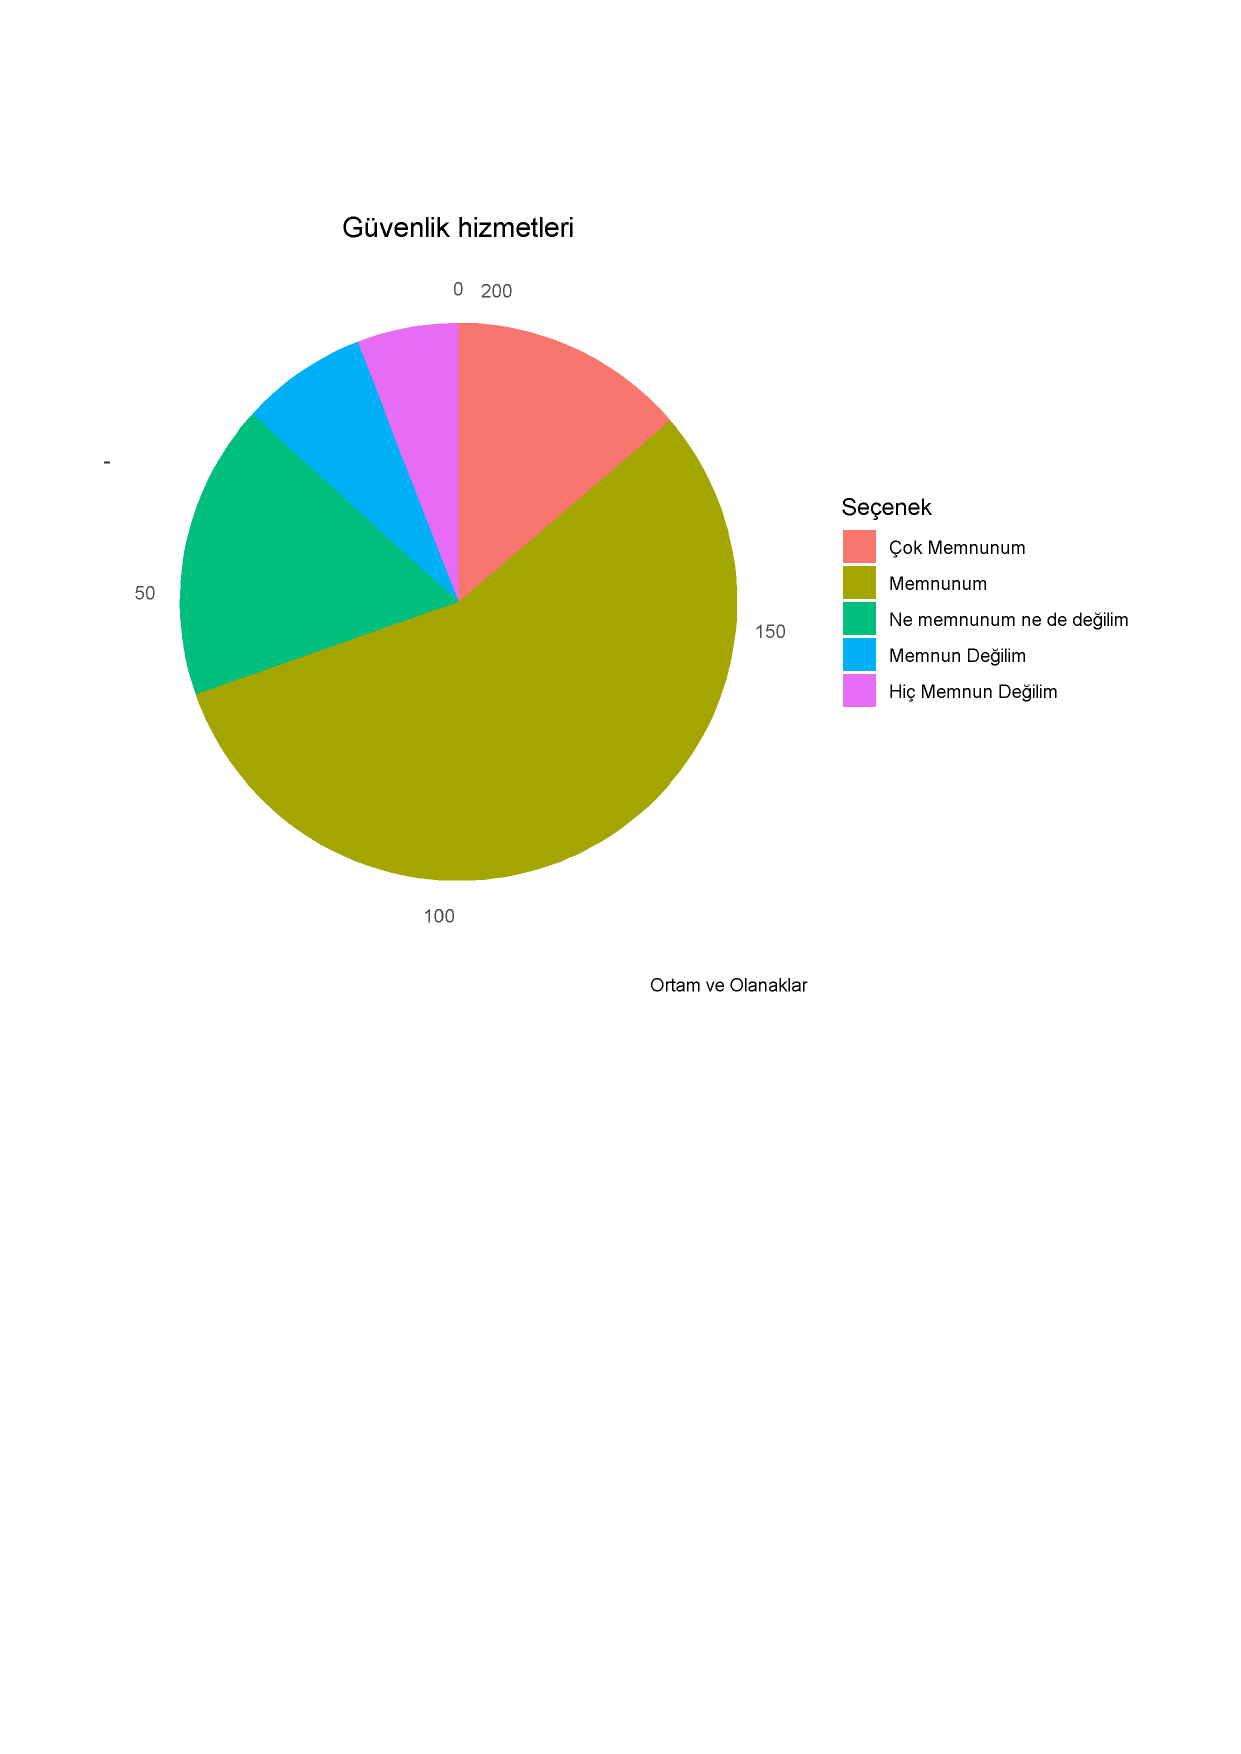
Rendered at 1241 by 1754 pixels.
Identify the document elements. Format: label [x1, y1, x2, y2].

picture [88, 75, 1152, 1138]
